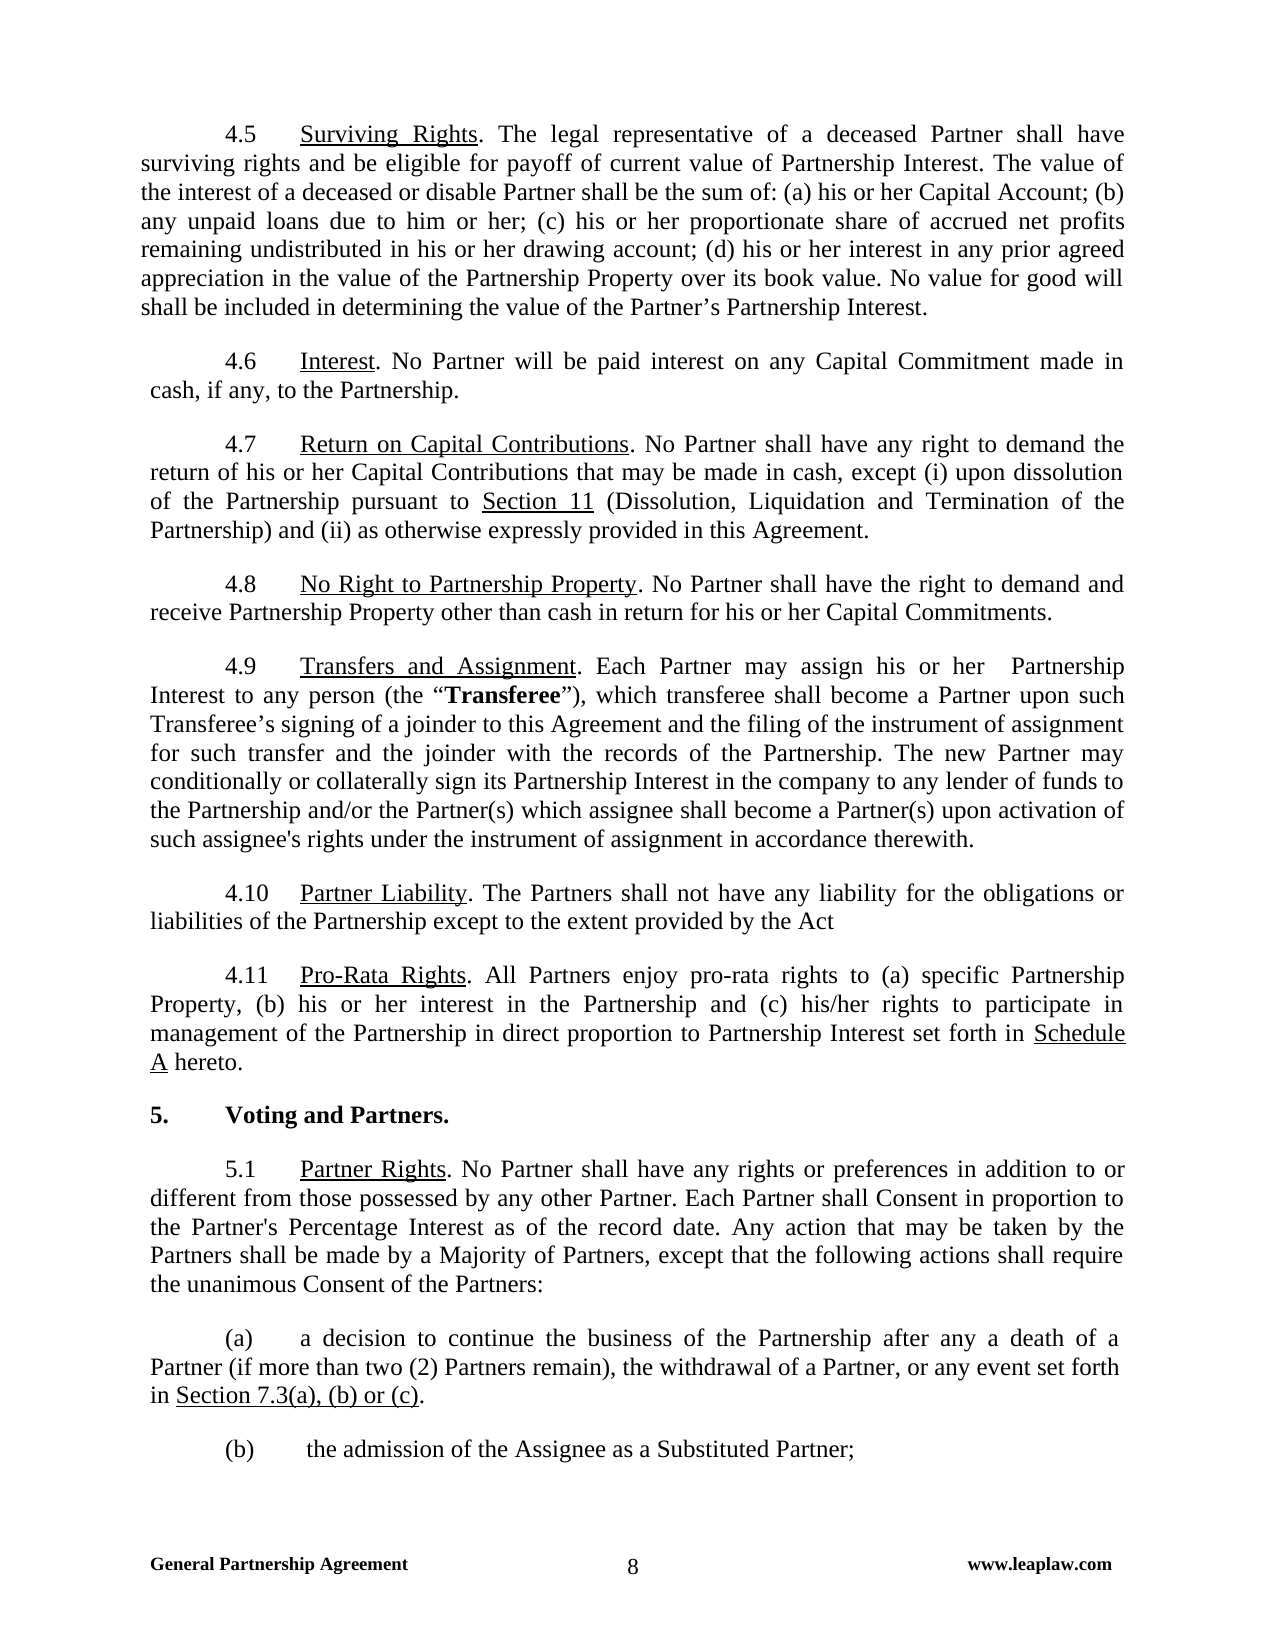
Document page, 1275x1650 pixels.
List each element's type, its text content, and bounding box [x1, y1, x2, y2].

subtitle Voting and Partners. [150, 1101, 1181, 1129]
list Transfers and Assignment. Each Partner may assign his or her Partnership Interest to any person (the “Transferee”), which transferee shall become a Partner upon such Transferee’s signing of a joinder to this Agreement and the filing of the instrument of assignment for such transfer and the joinder with the records of the Partnership. The new Partner may conditionally or collaterally sign its Partnership Interest in the company to any lender of funds to the Partnership and/or the Partner(s) which assignee shall become a Partner(s) upon activation of such assignee's rights under the instrument of assignment in accordance therewith. [150, 651, 1125, 853]
list Partner Rights. No Partner shall have any rights or preferences in addition to or different from those possessed by any other Partner. Each Partner shall Consent in proportion to the Partner's Percentage Interest as of the record date. Any action that may be taken by the Partners shall be made by a Majority of Partners, except that the following actions shall require the unanimous Consent of the Partners: [150, 1154, 1126, 1298]
list Interest. No Partner will be paid interest on any Capital Commitment made in cash, if any, to the Partnership. [150, 346, 1125, 403]
list Partner Liability. The Partners shall not have any liability for the obligations or liabilities of the Partnership except to the extent provided by the Act [150, 878, 1125, 935]
list No Right to Partnership Property. No Partner shall have the right to demand and receive Partnership Property other than cash in return for his or her Capital Commitments. [150, 569, 1125, 626]
list Return on Capital Contributions. No Partner shall have any right to demand the return of his or her Capital Contributions that may be made in cash, except (i) upon dissolution of the Partnership pursuant to Section 11 (Dissolution, Liquidation and Termination of the Partnership) and (ii) as otherwise expressly provided in this Agreement. [150, 429, 1126, 544]
list the admission of the Assignee as a Substituted Partner; [225, 1434, 1181, 1463]
list Surviving Rights. The legal representative of a deceased Partner shall have surviving rights and be eligible for payoff of current value of Partnership Interest. The value of the interest of a deceased or disable Partner shall be the sum of: (a) his or her Capital Account; (b) any unpaid loans due to him or her; (c) his or her proportionate share of accrued net profits remaining undistributed in his or her drawing account; (d) his or her interest in any prior agreed appreciation in the value of the Partnership Property over its book value. No value for good will shall be included in determining the value of the Partner’s Partnership Interest. [141, 119, 1126, 321]
list Pro-Rata Rights. All Partners enjoy pro-rata rights to (a) specific Partnership Property, (b) his or her interest in the Partnership and (c) his/her rights to participate in management of the Partnership in direct proportion to Partnership Interest set forth in Schedule A hereto. [150, 960, 1125, 1075]
list a decision to continue the business of the Partnership after any a death of a Partner (if more than two (2) Partners remain), the withdrawal of a Partner, or any event set forth in Section 7.3(a), (b) or (c). [150, 1323, 1120, 1409]
